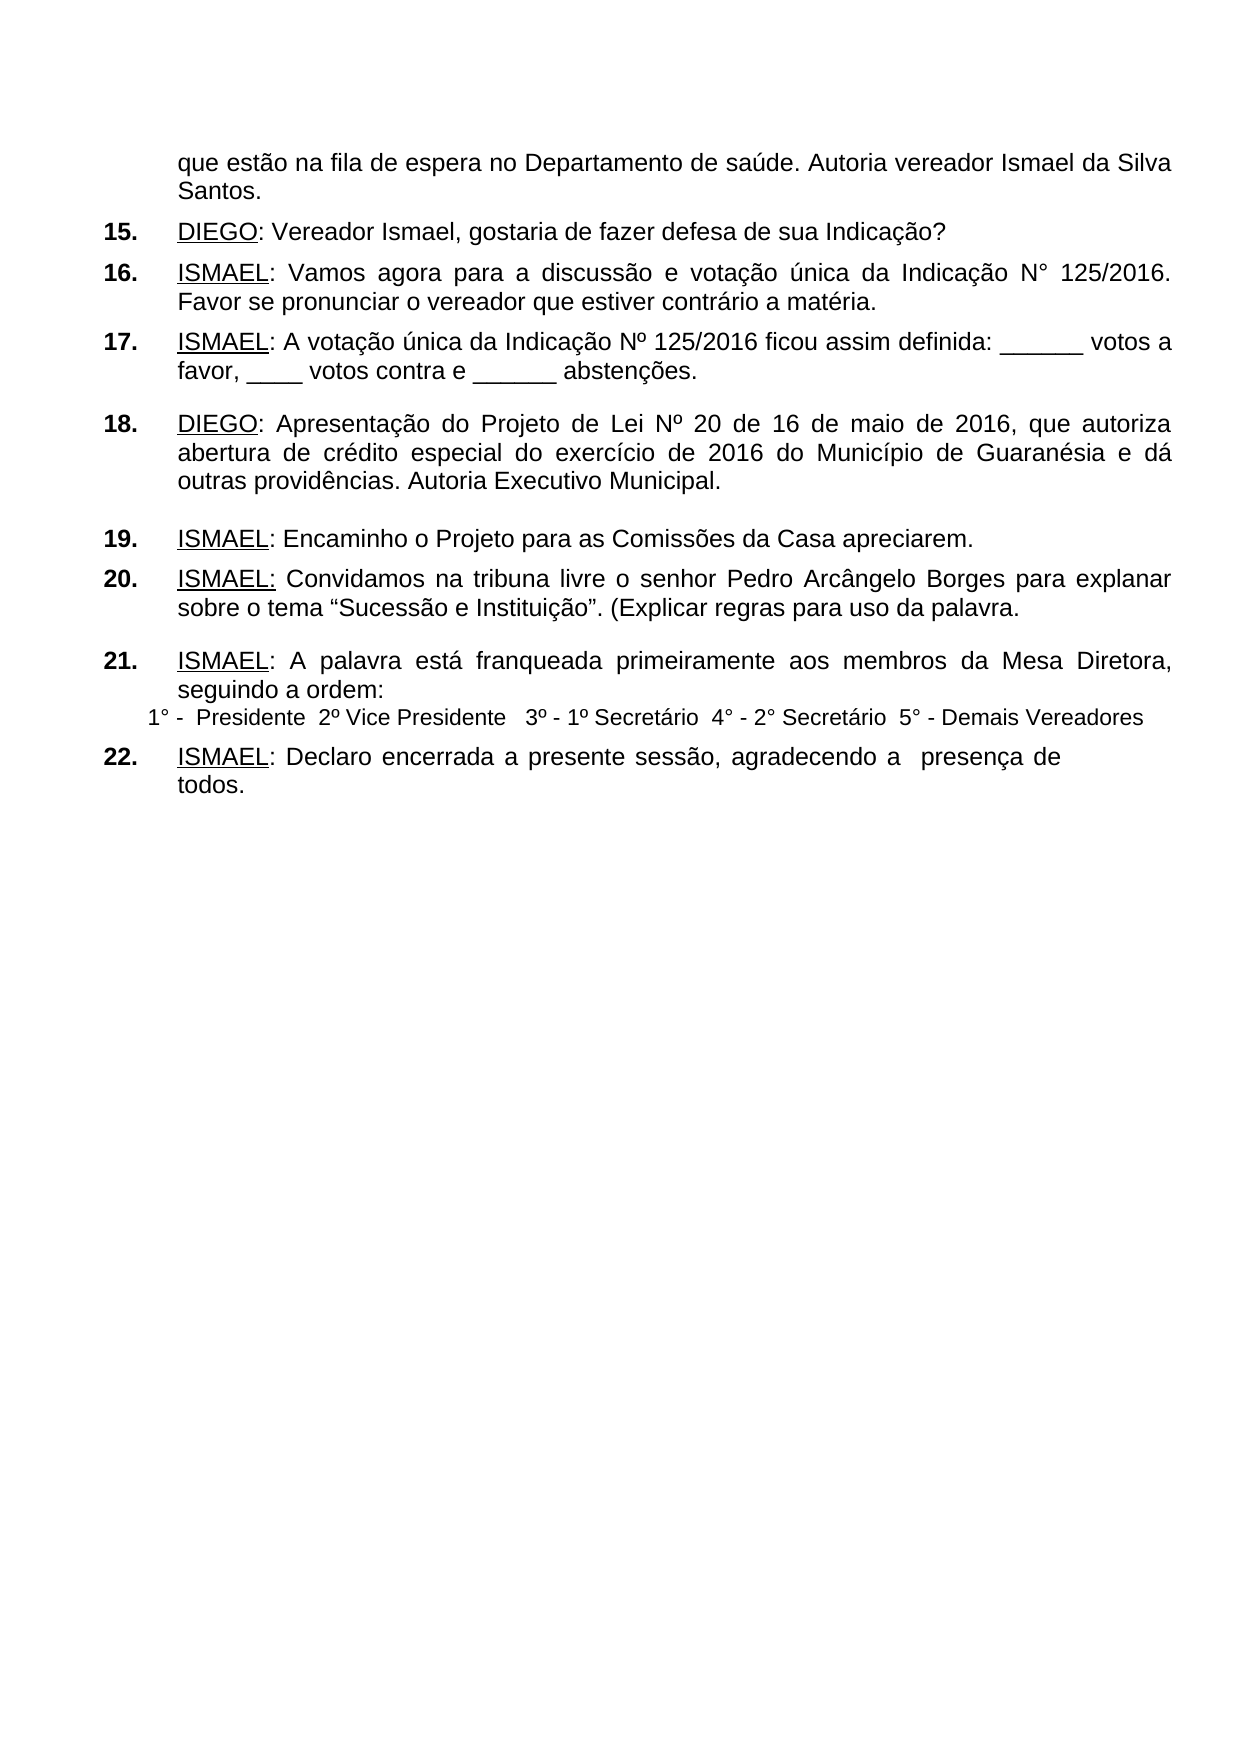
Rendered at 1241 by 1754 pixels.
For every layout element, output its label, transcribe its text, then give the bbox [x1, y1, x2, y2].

list DIEGO: Vereador Ismael, gostaria de fazer defesa de sua Indicação? [103, 217, 1173, 246]
list DIEGO: Apresentação do Projeto de Lei Nº 20 de 16 de maio de 2016, que autoriza abertura de crédito especial do exercício de 2016 do Município de Guaranésia e dá outras providências. Autoria Executivo Municipal. [103, 409, 1173, 495]
list ISMAEL: Encaminho o Projeto para as Comissões da Casa apreciarem. [103, 524, 1173, 552]
list ISMAEL: Declaro encerrada a presente sessão, agradecendo a presença de todos. [103, 742, 1063, 799]
list ISMAEL: Vamos agora para a discussão e votação única da Indicação N° 125/2016. Favor se pronunciar o vereador que estiver contrário a matéria. [103, 258, 1173, 315]
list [103, 148, 1173, 205]
text 1° - Presidente 2º Vice Presidente 3º - 1º Secretário 4° - 2° Secretário 5° - Demais Vereadores [118, 703, 1173, 730]
list ISMAEL: Convidamos na tribuna livre o senhor Pedro Arcângelo Borges para explanar sobre o tema “Sucessão e Instituição”. (Explicar regras para uso da palavra. [103, 564, 1173, 622]
list ISMAEL: A palavra está franqueada primeiramente aos membros da Mesa Diretora, seguindo a ordem: [103, 646, 1173, 703]
list ISMAEL: A votação única da Indicação Nº 125/2016 ficou assim definida: ______ votos a favor, ____ votos contra e ______ abstenções. [103, 327, 1173, 385]
